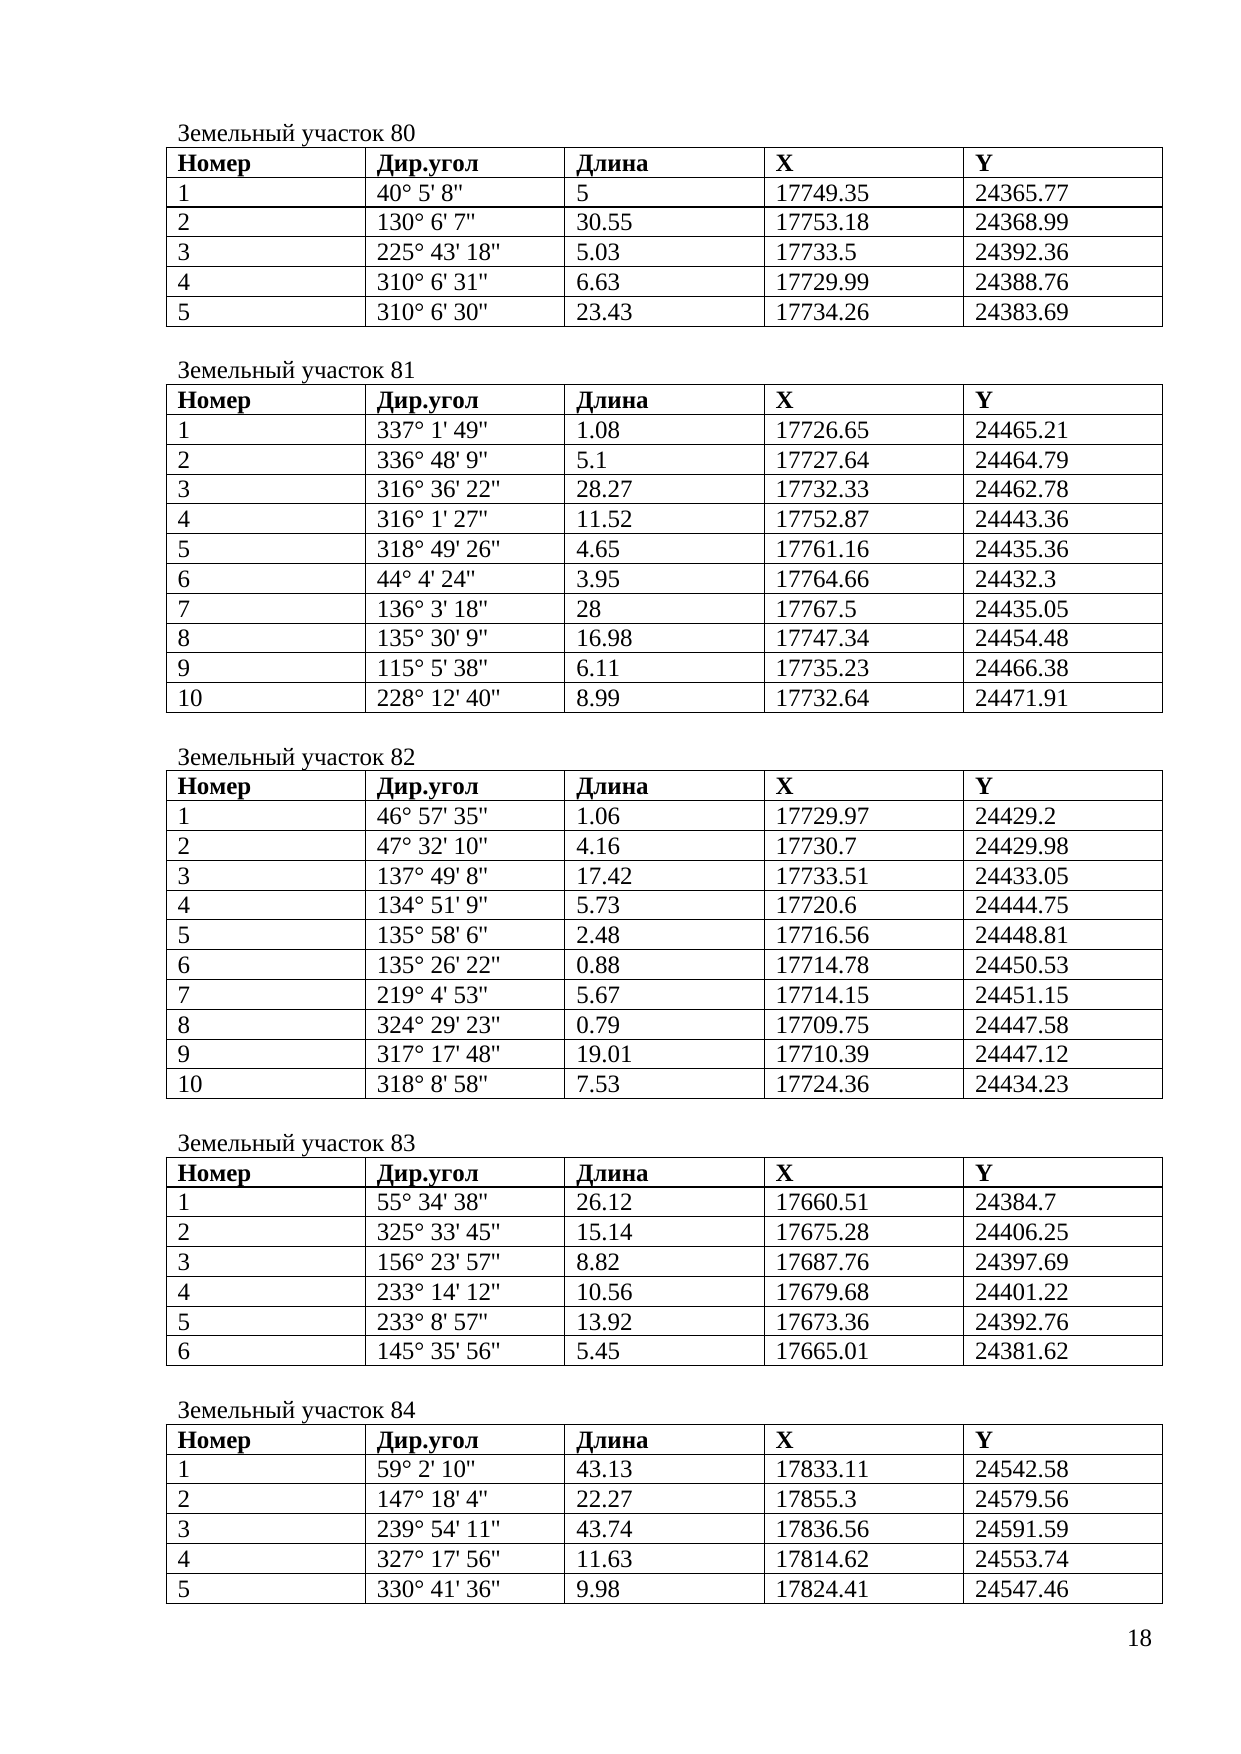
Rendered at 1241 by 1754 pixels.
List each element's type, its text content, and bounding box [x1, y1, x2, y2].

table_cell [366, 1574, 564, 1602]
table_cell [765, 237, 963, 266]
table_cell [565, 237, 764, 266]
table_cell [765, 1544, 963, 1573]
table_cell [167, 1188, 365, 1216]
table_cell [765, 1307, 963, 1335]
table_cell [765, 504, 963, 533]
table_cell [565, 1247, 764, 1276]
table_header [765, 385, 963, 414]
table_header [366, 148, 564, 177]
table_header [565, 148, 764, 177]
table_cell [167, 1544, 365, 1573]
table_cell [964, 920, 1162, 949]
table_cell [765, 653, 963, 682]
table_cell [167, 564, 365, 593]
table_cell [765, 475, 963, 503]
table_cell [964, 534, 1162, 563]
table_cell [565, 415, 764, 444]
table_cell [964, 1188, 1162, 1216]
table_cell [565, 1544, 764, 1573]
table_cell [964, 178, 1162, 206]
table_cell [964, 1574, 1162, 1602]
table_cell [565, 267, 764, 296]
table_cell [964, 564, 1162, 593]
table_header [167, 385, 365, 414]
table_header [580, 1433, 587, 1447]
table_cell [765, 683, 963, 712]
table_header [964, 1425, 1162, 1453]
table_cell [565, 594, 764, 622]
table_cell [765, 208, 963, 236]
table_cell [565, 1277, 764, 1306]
text Земельный участок 80 [177, 118, 1152, 147]
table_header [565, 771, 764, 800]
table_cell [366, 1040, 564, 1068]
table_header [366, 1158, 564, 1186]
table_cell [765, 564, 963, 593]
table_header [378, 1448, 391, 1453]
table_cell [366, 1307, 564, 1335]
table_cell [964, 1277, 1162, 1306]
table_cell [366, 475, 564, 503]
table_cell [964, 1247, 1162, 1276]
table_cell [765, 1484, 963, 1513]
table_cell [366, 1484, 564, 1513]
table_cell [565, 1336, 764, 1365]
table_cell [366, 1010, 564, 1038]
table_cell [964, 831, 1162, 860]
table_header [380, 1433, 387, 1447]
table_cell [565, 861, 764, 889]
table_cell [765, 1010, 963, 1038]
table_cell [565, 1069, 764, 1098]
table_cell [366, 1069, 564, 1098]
text Земельный участок 84 [177, 1395, 1152, 1424]
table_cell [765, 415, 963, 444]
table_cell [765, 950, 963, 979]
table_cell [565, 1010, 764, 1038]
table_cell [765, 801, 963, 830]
text Земельный участок 81 [177, 355, 1152, 384]
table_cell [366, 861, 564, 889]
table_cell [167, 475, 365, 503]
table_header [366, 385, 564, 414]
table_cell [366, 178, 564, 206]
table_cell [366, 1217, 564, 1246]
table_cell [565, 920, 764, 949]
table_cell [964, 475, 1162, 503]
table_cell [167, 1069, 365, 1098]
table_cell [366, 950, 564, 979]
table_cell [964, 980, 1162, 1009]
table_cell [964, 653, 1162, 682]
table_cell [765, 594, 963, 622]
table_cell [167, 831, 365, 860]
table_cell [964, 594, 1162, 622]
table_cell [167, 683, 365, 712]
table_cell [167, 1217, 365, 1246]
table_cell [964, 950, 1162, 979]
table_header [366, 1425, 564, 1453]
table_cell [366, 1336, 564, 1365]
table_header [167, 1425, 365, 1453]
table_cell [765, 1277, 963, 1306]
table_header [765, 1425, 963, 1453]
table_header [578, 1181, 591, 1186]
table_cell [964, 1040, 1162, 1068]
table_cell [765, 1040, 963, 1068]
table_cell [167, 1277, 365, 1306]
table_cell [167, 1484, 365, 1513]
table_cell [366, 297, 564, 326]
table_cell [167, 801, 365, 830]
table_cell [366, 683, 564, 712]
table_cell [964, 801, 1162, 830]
text Земельный участок 83 [177, 1128, 1152, 1157]
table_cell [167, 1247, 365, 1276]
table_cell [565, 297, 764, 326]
text Земельный участок 82 [177, 742, 1152, 770]
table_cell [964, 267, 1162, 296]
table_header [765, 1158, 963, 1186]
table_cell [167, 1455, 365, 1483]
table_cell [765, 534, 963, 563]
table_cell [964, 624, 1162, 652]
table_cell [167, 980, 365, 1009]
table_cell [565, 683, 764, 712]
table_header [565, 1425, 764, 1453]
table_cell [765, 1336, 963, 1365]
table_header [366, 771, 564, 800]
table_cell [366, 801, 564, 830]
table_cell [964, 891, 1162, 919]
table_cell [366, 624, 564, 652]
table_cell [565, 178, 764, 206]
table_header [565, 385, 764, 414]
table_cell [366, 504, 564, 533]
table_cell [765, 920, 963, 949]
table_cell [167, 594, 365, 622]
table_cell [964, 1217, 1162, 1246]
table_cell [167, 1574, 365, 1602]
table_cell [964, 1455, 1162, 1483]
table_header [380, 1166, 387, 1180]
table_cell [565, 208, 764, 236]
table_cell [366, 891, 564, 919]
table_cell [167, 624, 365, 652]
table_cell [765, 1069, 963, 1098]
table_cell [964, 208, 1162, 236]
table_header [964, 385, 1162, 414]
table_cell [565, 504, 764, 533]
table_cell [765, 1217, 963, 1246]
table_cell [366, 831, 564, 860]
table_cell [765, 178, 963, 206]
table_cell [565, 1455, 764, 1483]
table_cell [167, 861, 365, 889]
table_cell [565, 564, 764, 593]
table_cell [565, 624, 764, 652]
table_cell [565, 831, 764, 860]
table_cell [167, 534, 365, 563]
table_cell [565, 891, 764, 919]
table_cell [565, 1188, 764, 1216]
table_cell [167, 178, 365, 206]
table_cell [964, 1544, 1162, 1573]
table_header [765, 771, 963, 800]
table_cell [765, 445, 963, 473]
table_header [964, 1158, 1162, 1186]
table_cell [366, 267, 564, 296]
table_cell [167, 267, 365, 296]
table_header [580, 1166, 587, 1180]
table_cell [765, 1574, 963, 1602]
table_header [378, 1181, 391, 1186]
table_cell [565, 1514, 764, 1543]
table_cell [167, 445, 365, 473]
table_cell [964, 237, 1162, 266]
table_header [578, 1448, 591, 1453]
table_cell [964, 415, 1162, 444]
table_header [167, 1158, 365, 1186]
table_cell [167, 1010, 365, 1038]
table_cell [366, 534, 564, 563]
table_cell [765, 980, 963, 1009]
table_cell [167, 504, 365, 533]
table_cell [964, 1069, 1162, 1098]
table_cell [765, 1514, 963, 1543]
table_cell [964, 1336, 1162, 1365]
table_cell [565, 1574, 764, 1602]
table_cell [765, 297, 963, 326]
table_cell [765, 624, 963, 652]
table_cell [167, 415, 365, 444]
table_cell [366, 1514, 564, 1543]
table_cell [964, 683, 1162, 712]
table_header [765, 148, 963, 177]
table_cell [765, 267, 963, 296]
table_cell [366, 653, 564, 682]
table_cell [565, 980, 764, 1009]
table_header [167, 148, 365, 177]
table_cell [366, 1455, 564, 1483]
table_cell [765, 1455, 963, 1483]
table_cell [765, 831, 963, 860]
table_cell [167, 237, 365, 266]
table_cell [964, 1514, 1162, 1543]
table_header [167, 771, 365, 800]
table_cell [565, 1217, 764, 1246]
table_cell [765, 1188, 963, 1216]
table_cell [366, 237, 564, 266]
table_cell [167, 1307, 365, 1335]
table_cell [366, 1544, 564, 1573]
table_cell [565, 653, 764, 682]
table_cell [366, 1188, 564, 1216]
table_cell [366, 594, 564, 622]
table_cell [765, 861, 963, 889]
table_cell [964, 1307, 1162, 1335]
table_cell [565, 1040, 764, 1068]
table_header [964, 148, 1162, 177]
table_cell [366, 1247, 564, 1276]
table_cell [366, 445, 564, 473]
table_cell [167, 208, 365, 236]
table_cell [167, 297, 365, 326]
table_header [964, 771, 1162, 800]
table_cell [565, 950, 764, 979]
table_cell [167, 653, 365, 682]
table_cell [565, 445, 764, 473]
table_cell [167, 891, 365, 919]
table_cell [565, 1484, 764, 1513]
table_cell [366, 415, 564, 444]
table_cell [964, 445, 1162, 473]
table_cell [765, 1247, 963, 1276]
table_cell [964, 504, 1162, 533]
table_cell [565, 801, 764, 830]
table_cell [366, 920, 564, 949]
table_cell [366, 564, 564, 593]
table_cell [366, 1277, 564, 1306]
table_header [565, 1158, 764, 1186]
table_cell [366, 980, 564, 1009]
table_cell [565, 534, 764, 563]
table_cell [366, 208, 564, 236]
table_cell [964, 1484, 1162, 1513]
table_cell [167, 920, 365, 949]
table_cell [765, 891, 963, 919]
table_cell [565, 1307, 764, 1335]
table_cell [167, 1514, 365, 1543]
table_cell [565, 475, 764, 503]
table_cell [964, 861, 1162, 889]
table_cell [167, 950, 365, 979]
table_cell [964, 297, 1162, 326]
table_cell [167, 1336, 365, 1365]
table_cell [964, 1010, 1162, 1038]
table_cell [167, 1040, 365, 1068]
